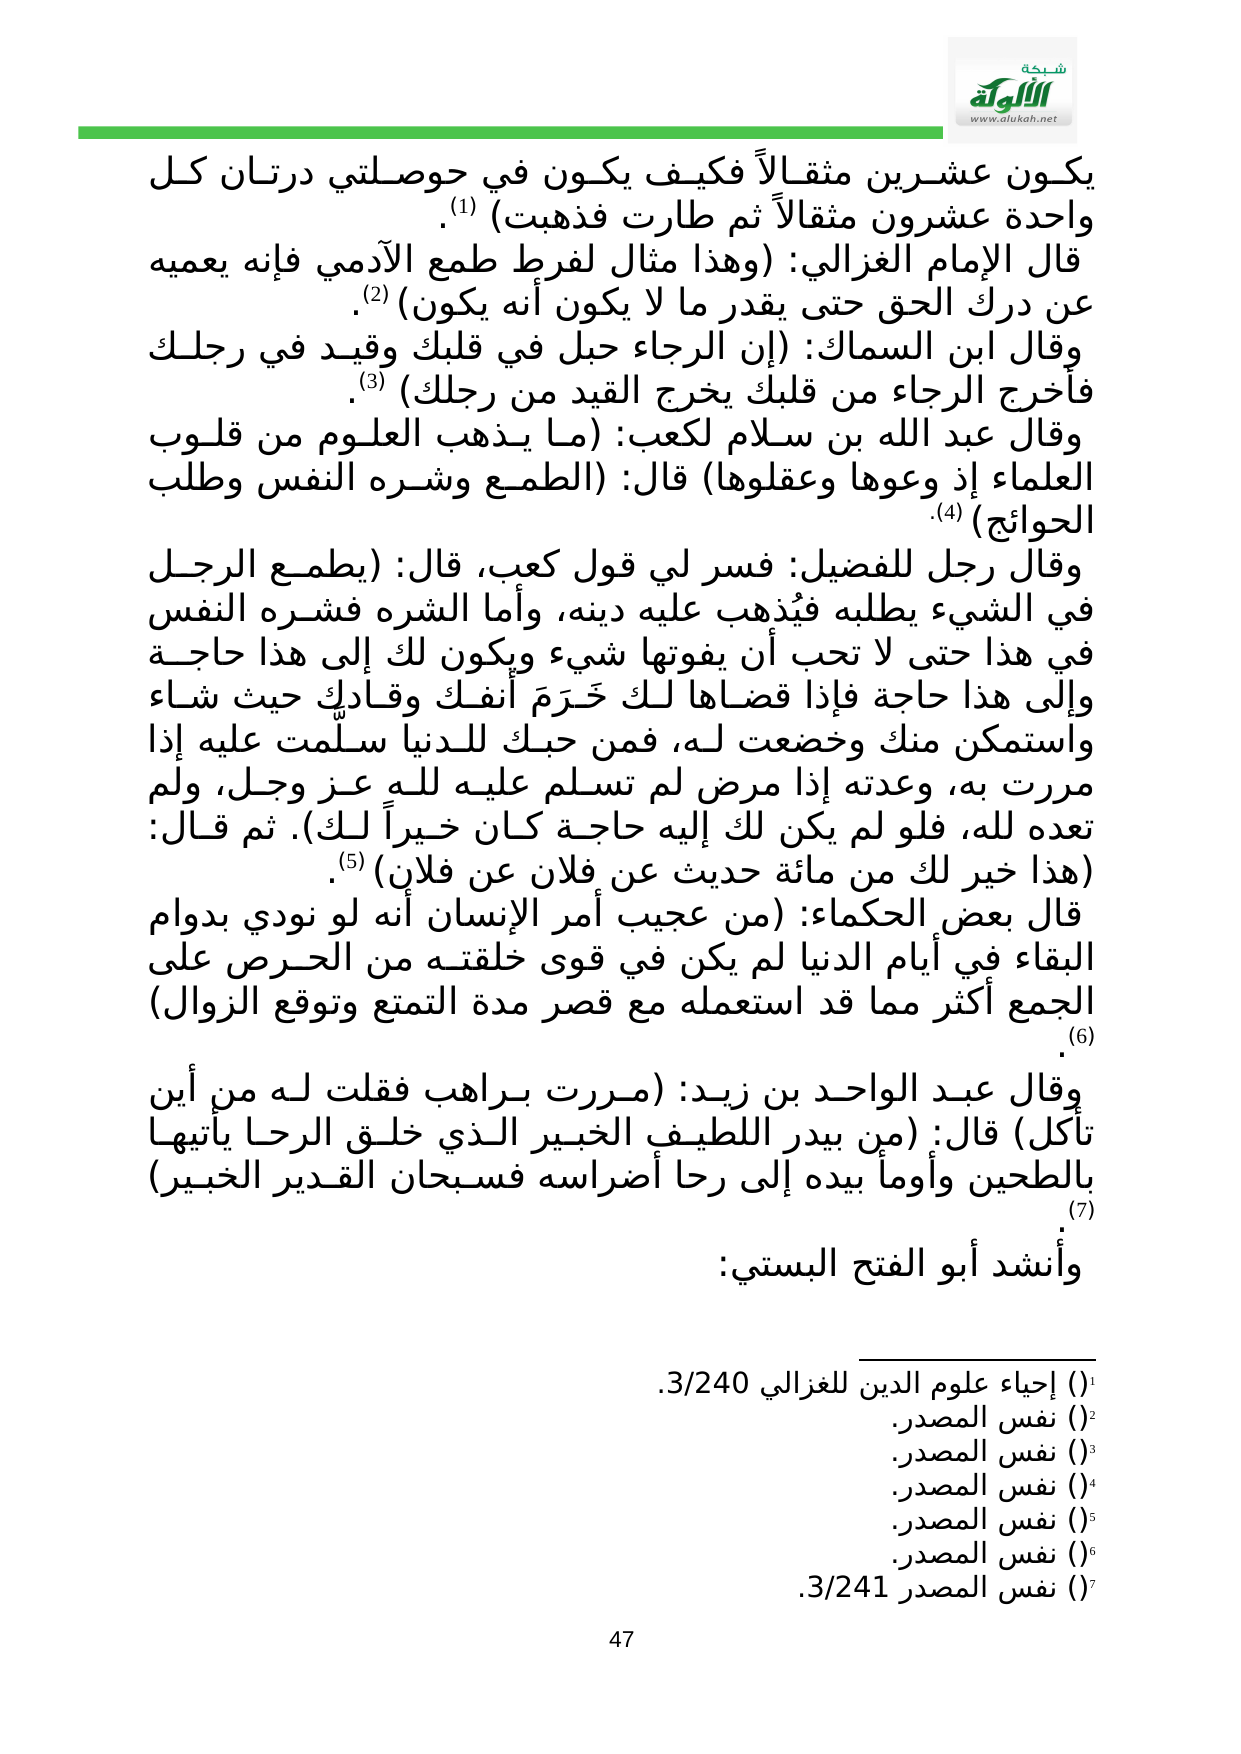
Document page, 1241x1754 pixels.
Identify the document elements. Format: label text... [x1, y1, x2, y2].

text وقال ابن السماك: (إن الرجاء حبل في قلبك وقيد في رجلك فأخرج الرجاء من قلبك يخرج القيد من رجلك) (). [148, 324, 1096, 412]
text قال الإمام الغزالي: (وهذا مثال لفرط طمع الآدمي فإنه يعميه عن درك الحق حتى يقدر ما لا يكون أنه يكون) (). [148, 237, 1096, 324]
text وقال عبد الواحد بن زيد: (مررت براهب فقلت له من أين تأكل) قال: (من بيدر اللطيف الخبير الذي خلق الرحا يأتيها بالطحين وأومأ بيده إلى رحا أضراسه فسبحان القدير الخبير) (). [148, 1067, 1096, 1241]
text قال بعض الحكماء: (من عجيب أمر الإنسان أنه لو نودي بدوام البقاء في أيام الدنيا لم يكن في قوى خلقته من الحرص على الجمع أكثر مما قد استعمله مع قصر مدة التمتع وتوقع الزوال) (). [148, 892, 1096, 1067]
text وقال رجل للفضيل: فسر لي قول كعب، قال: (يطمع الرجل في الشيء يطلبه فيُذهب عليه دينه، وأما الشره فشره النفس في هذا حتى لا تحب أن يفوتها شيء ويكون لك إلى هذا حاجة وإلى هذا حاجة فإذا قضاها لك خَرَمَ أنفك وقادك حيث شاء واستمكن منك وخضعت له، فمن حبك للدنيا سلَّمت عليه إذا مررت به، وعدته إذا مرض لم تسلم عليه لله عز وجل، ولم تعده لله، فلو لم يكن لك إليه حاجة كان خيراً لك). ثم قال: (هذا خير لك من مائة حديث عن فلان عن فلان) (). [148, 543, 1096, 892]
text وقال عبد الله بن سلام لكعب: (ما يذهب العلوم من قلوب العلماء إذ وعوها وعقلوها) قال: (الطمع وشره النفس وطلب الحوائج) (). [148, 412, 1096, 543]
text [148, 150, 1096, 237]
text ‍ وأنشد أبو الفتح البستي: [148, 1241, 1096, 1285]
